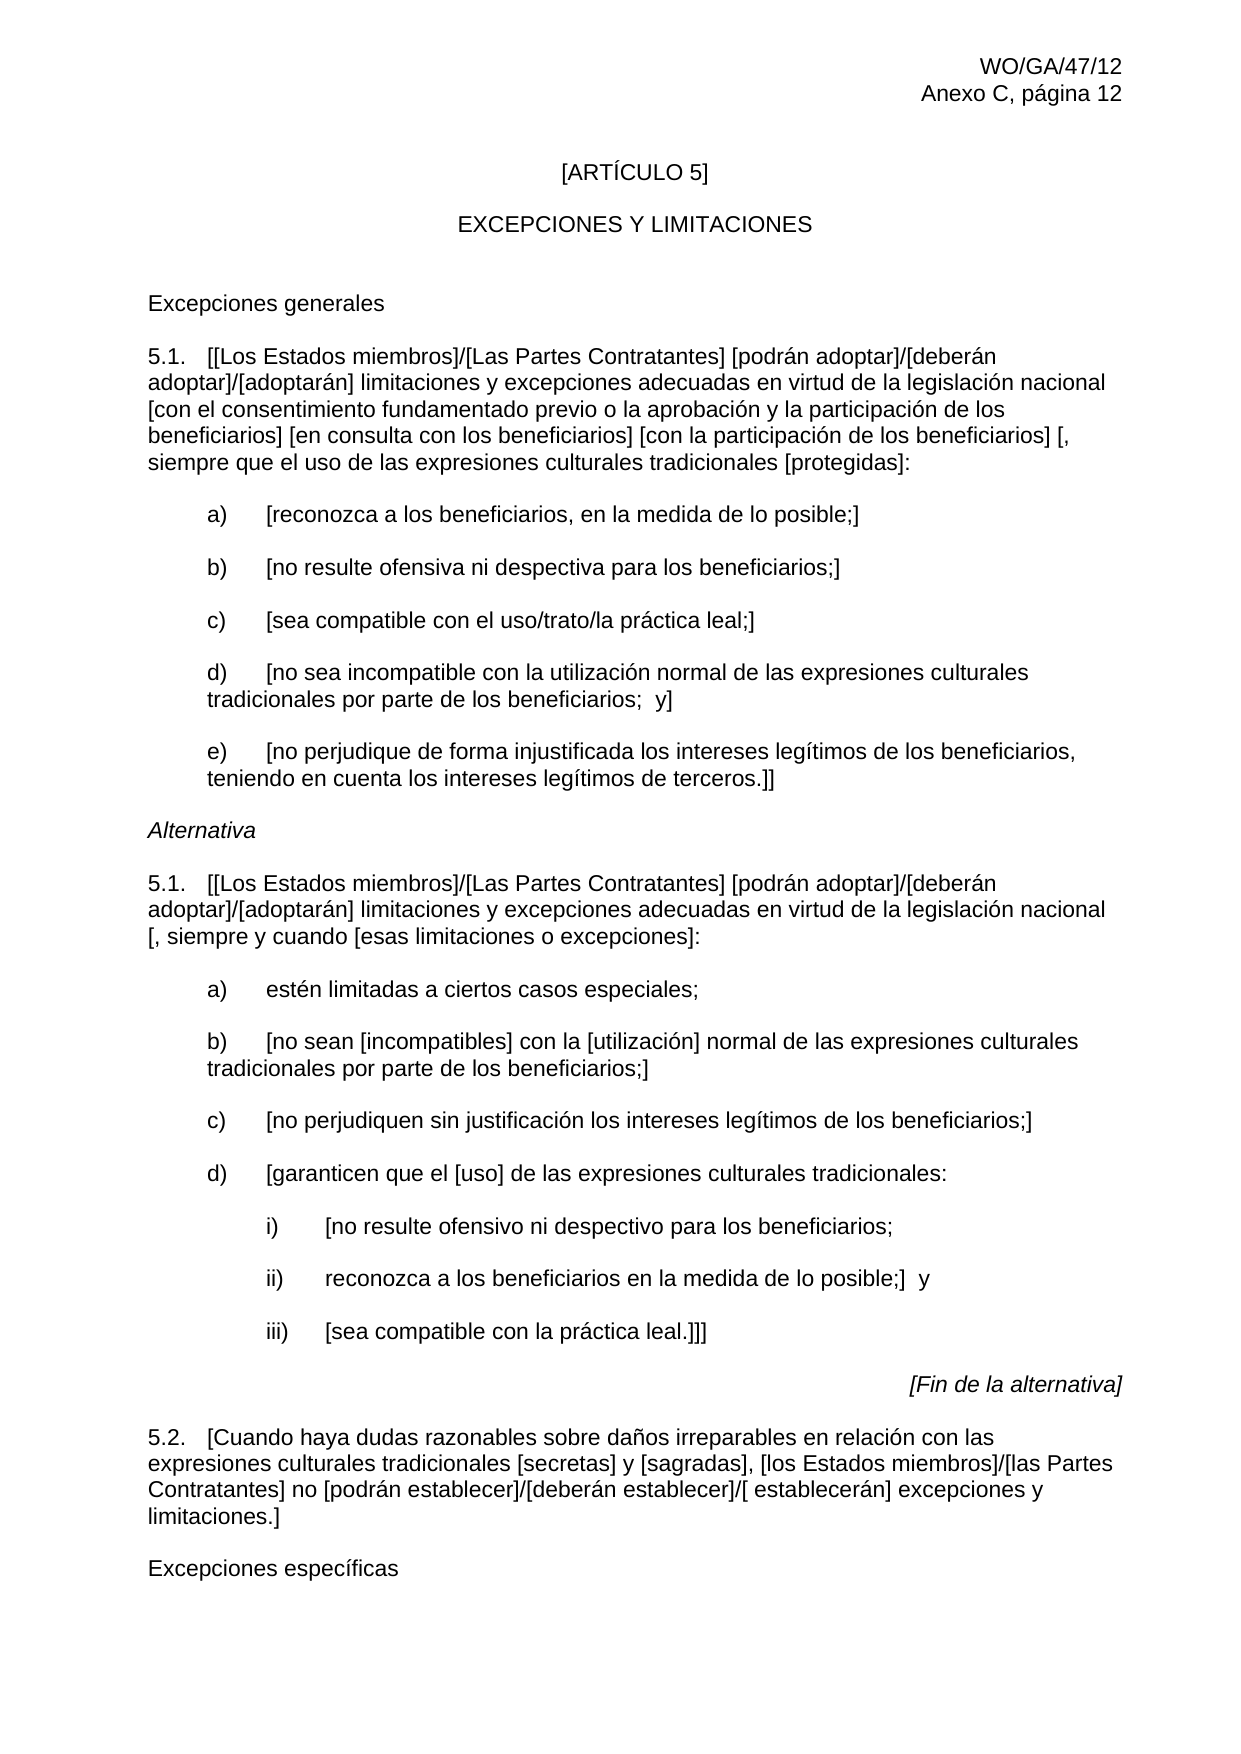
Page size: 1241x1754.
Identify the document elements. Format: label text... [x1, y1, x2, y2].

list [no sea incompatible con la utilización normal de las expresiones culturales tradicionales por parte de los beneficiarios; y] [207, 659, 1122, 712]
text Alternativa [148, 817, 1122, 844]
list [no perjudique de forma injustificada los intereses legítimos de los beneficiarios, teniendo en cuenta los intereses legítimos de terceros.]] [207, 738, 1122, 791]
list [sea compatible con la práctica leal.]]] [266, 1318, 1122, 1344]
text 5.2. [Cuando haya dudas razonables sobre daños irreparables en relación con las expresiones culturales tradicionales [secretas] y [sagradas], [los Estados miembros]/[las Partes Contratantes] no [podrán establecer]/[deberán establecer]/[ establecerán] excepciones y limitaciones.] [148, 1423, 1122, 1529]
text 5.1. [[Los Estados miembros]/[Las Partes Contratantes] [podrán adoptar]/[deberán adoptar]/[adoptarán] limitaciones y excepciones adecuadas en virtud de la legislación nacional [, siempre y cuando [esas limitaciones o excepciones]: [148, 870, 1122, 949]
list [no resulte ofensivo ni despectivo para los beneficiarios; [266, 1213, 1122, 1239]
list estén limitadas a ciertos casos especiales; [207, 976, 1122, 1002]
text Excepciones generales [148, 290, 1122, 317]
list reconozca a los beneficiarios en la medida de lo posible;] y [266, 1265, 1122, 1292]
list [no sean [incompatibles] con la [utilización] normal de las expresiones culturales tradicionales por parte de los beneficiarios;] [207, 1028, 1122, 1081]
list [no perjudiquen sin justificación los intereses legítimos de los beneficiarios;] [207, 1107, 1122, 1134]
text [Fin de la alternativa] [148, 1371, 1122, 1397]
list [garanticen que el [uso] de las expresiones culturales tradicionales: [207, 1160, 1122, 1186]
list [[Los Estados miembros]/[Las Partes Contratantes] [podrán adoptar]/[deberán adoptar]/[adoptarán] limitaciones y excepciones adecuadas en virtud de la legislación nacional [con el consentimiento fundamentado previo o la aprobación y la participación de los beneficiarios] [en consulta con los beneficiarios] [con la participación de los beneficiarios] [, siempre que el uso de las expresiones culturales tradicionales [protegidas]: [148, 343, 1122, 475]
text EXCEPCIONES Y LIMITACIONES [148, 211, 1122, 238]
text [ARTÍCULO 5] [148, 158, 1122, 185]
list [reconozca a los beneficiarios, en la medida de lo posible;] [207, 501, 1122, 527]
text Excepciones específicas [148, 1555, 1122, 1582]
list [sea compatible con el uso/trato/la práctica leal;] [207, 607, 1122, 633]
list [no resulte ofensiva ni despectiva para los beneficiarios;] [207, 554, 1122, 580]
